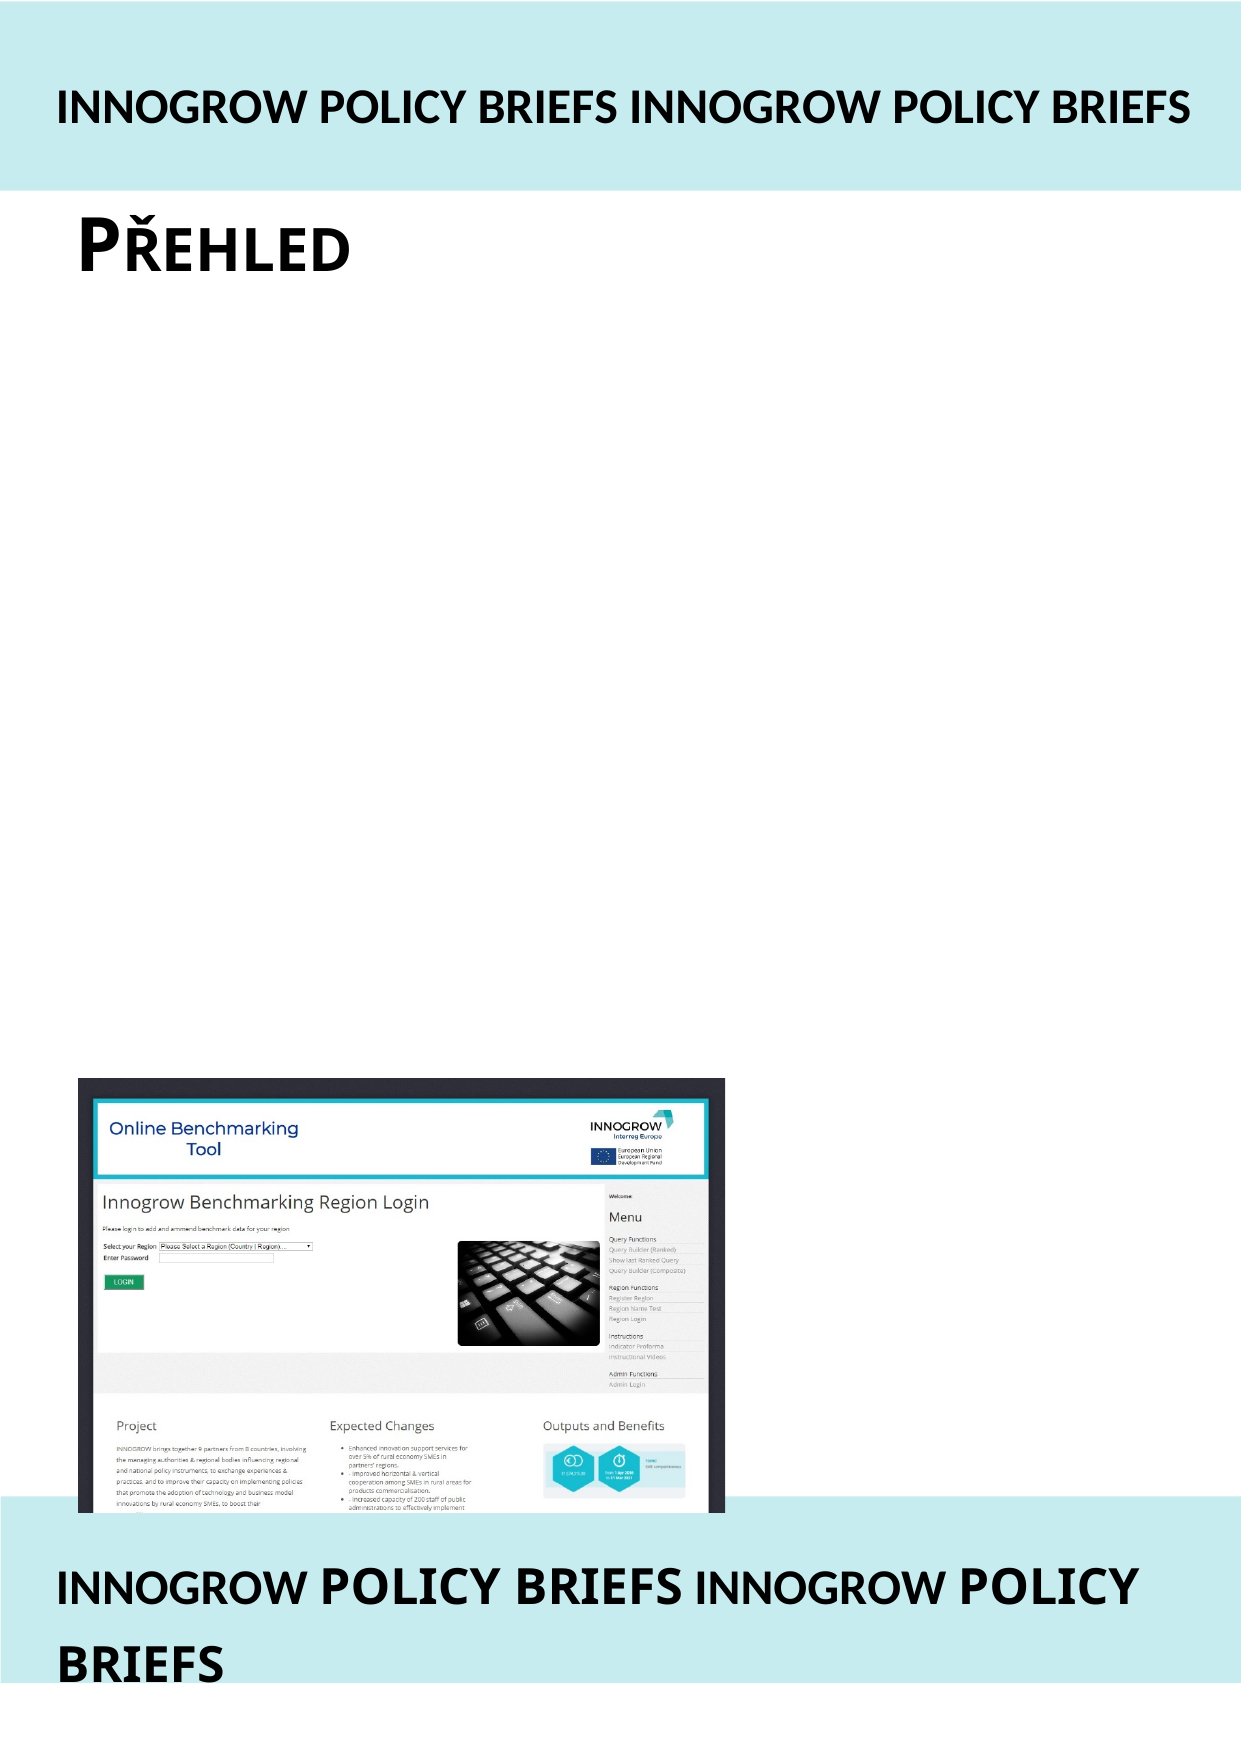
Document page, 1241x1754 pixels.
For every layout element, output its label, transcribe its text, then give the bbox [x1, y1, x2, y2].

list Přehled [75, 191, 1156, 293]
picture [78, 1078, 725, 1513]
